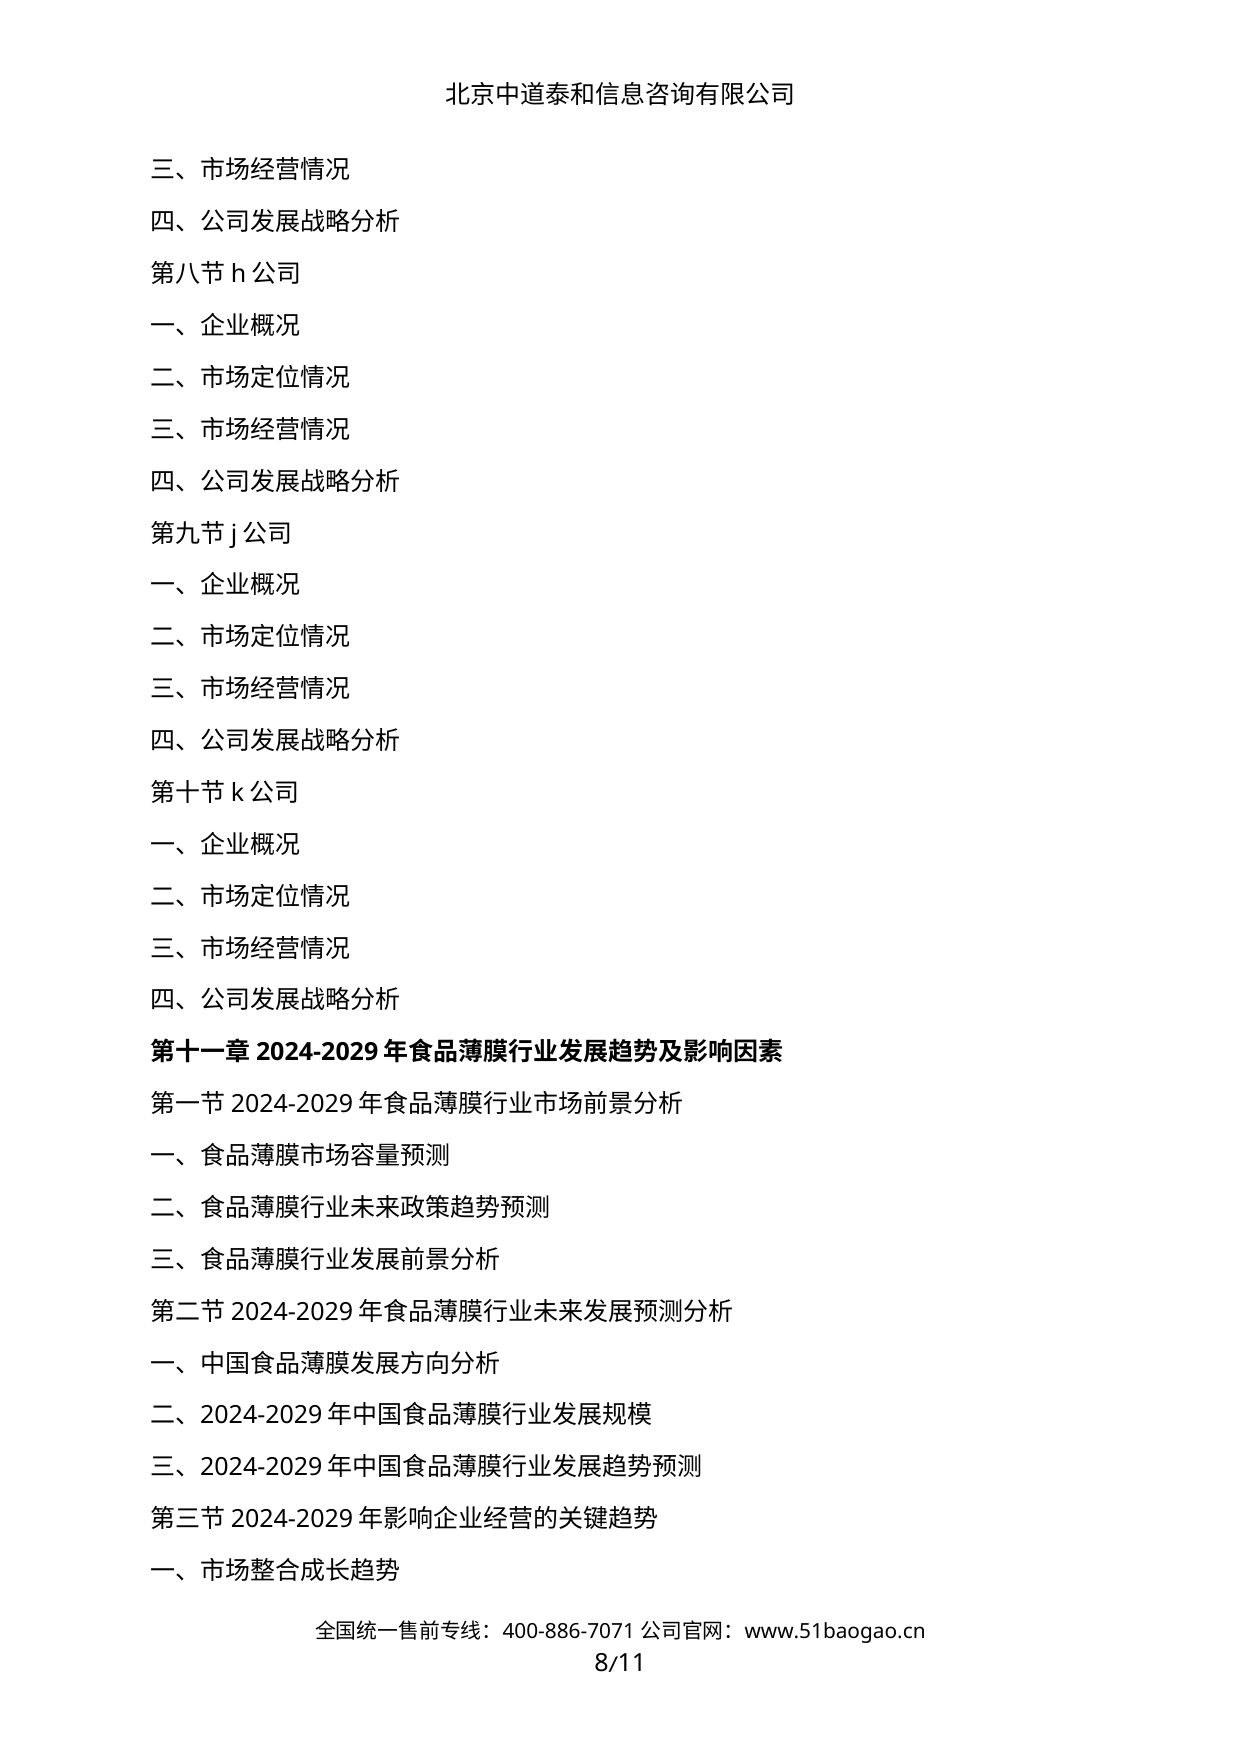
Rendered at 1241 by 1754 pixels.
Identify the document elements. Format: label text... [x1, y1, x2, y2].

text 三、食品薄膜行业发展前景分析 [150, 1239, 1090, 1276]
text 第一节 2024-2029年食品薄膜行业市场前景分析 [150, 1084, 1090, 1120]
text 二、市场定位情况 [150, 876, 1090, 912]
text 一、市场整合成长趋势 [150, 1551, 1090, 1587]
text 一、食品薄膜市场容量预测 [150, 1136, 1090, 1172]
text 三、市场经营情况 [150, 409, 1090, 446]
text 第八节 h公司 [150, 254, 1090, 290]
text 一、中国食品薄膜发展方向分析 [150, 1343, 1090, 1379]
text 第十一章 2024-2029年食品薄膜行业发展趋势及影响因素 [150, 1032, 1090, 1068]
text 四、公司发展战略分析 [150, 721, 1090, 757]
text 四、公司发展战略分析 [150, 461, 1090, 497]
text 第三节 2024-2029年影响企业经营的关键趋势 [150, 1499, 1090, 1535]
text 第九节 j公司 [150, 513, 1090, 549]
text 第十节 k公司 [150, 772, 1090, 809]
text 一、企业概况 [150, 306, 1090, 342]
text 三、2024-2029年中国食品薄膜行业发展趋势预测 [150, 1447, 1090, 1483]
text 二、市场定位情况 [150, 617, 1090, 653]
text 四、公司发展战略分析 [150, 202, 1090, 238]
text 一、企业概况 [150, 824, 1090, 861]
text 一、企业概况 [150, 565, 1090, 601]
text 三、市场经营情况 [150, 150, 1090, 186]
text 二、2024-2029年中国食品薄膜行业发展规模 [150, 1395, 1090, 1431]
text 三、市场经营情况 [150, 928, 1090, 964]
text 第二节 2024-2029年食品薄膜行业未来发展预测分析 [150, 1291, 1090, 1327]
text 三、市场经营情况 [150, 669, 1090, 705]
text 二、食品薄膜行业未来政策趋势预测 [150, 1187, 1090, 1224]
text 二、市场定位情况 [150, 357, 1090, 394]
text 四、公司发展战略分析 [150, 980, 1090, 1016]
